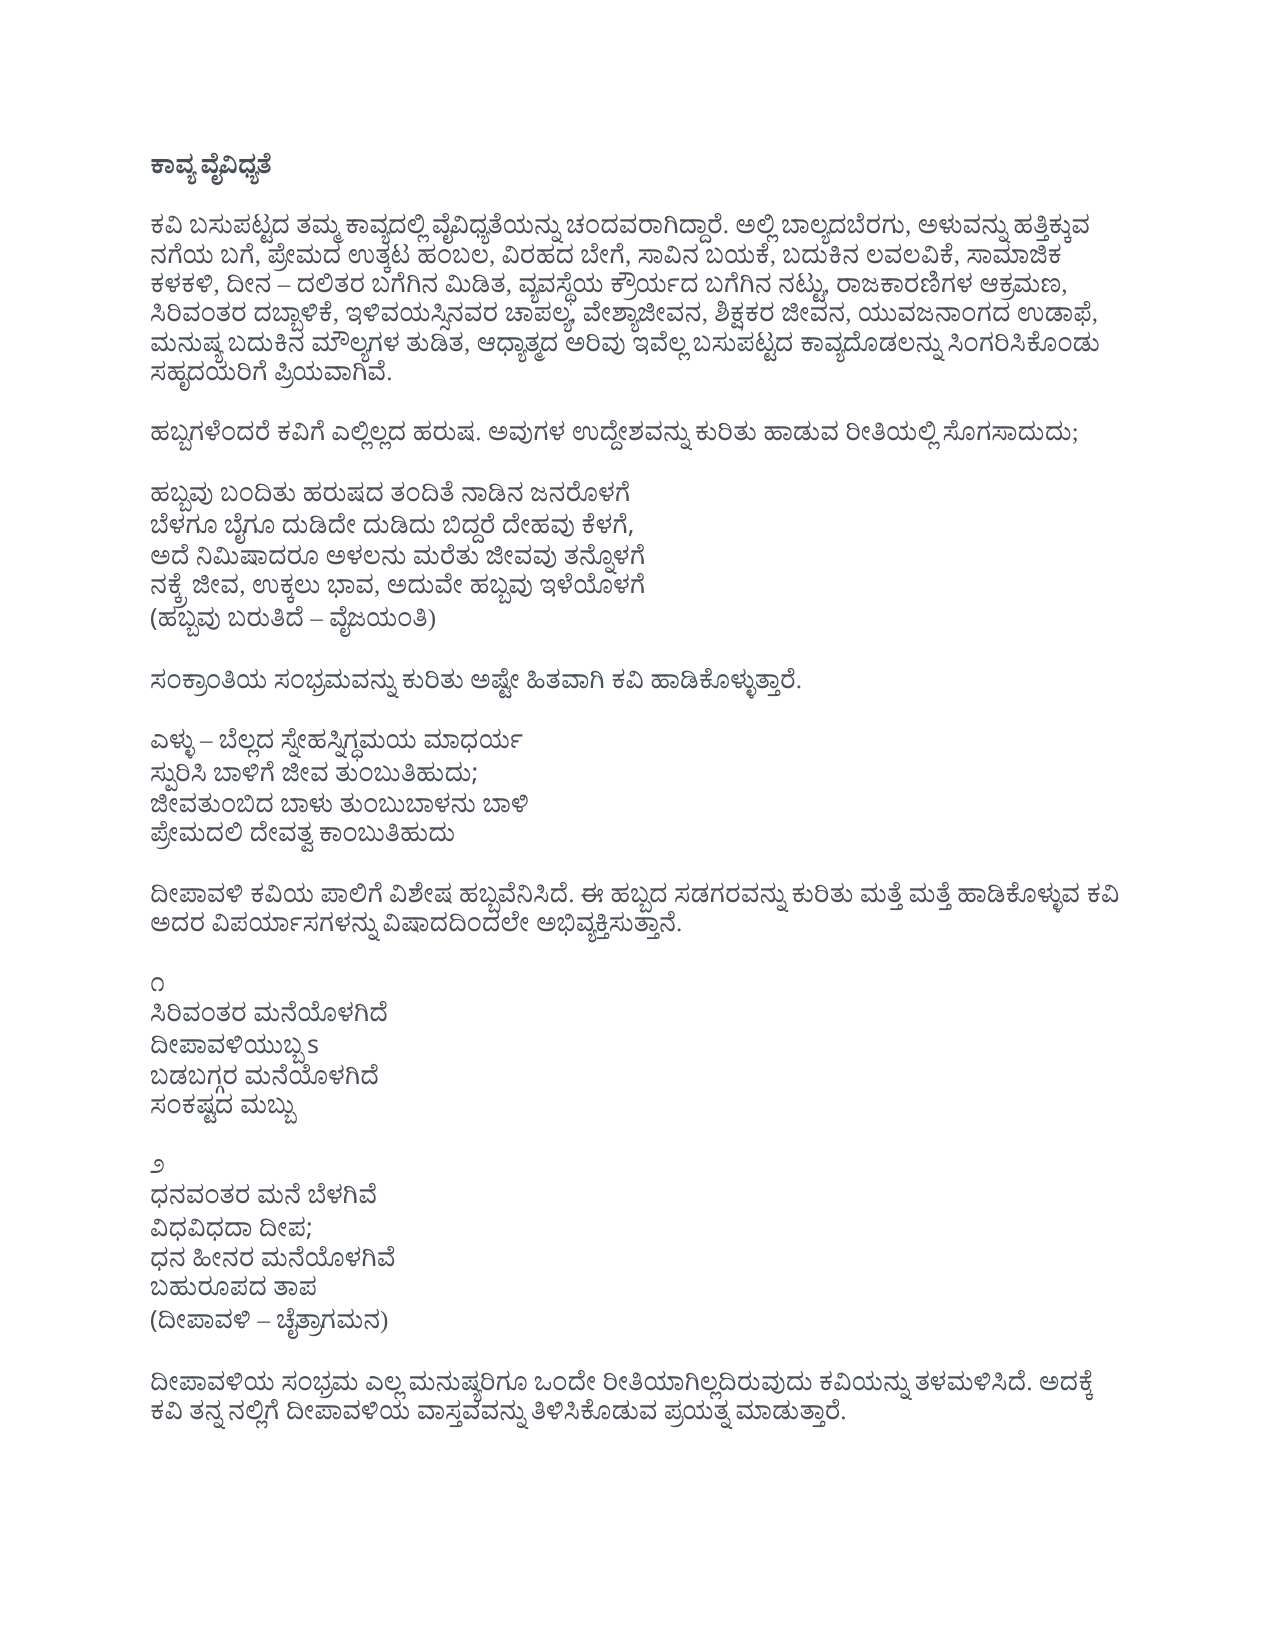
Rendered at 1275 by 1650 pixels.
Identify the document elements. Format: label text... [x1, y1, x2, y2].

text ಹಬ್ಬವು ಬಂದಿತು ಹರುಷದ ತಂದಿತೆ ನಾಡಿನ ಜನರೊಳಗೆ ಬೆಳಗೂ ಬೈಗೂ ದುಡಿದೇ ದುಡಿದು ಬಿದ್ದರೆ ದೇಹವು ಕೆಳಗೆ, ಅದೆ ನಿಮಿಷಾದರೂ ಅಳಲನು ಮರೆತು ಜೀವವು ತನ್ನೊಳಗೆ ನಕ್ಕ್ರೆ ಜೀವ, ಉಕ್ಕಲು ಭಾವ, ಅದುವೇ ಹಬ್ಬವು ಇಳೆಯೊಳಗೆ (ಹಬ್ಬವು ಬರುತಿದೆ – ವೈಜಯಂತಿ) [150, 478, 1125, 634]
text ಕವಿ ಬಸುಪಟ್ಟದ ತಮ್ಮ ಕಾವ್ಯದಲ್ಲಿ ವೈವಿಧ್ಯತೆಯನ್ನು ಚಂದವರಾಗಿದ್ದಾರೆ. ಅಲ್ಲಿ ಬಾಲ್ಯದಬೆರಗು, ಅಳುವನ್ನು ಹತ್ತಿಕ್ಕುವ ನಗೆಯ ಬಗೆ, ಪ್ರೇಮದ ಉತ್ಕಟ ಹಂಬಲ, ವಿರಹದ ಬೇಗೆ, ಸಾವಿನ ಬಯಕೆ, ಬದುಕಿನ ಲವಲವಿಕೆ, ಸಾಮಾಜಿಕ ಕಳಕಳಿ, ದೀನ – ದಲಿತರ ಬಗೆಗಿನ ಮಿಡಿತ, ವ್ಯವಸ್ಥೆಯ ಕ್ರೌರ್ಯದ ಬಗೆಗಿನ ನಟ್ಟು, ರಾಜಕಾರಣಿಗಳ ಆಕ್ರಮಣ, ಸಿರಿವಂತರ ದಬ್ಬಾಳಿಕೆ, ಇಳಿವಯಸ್ಸಿನವರ ಚಾಪಲ್ಯ, ವೇಶ್ಯಾಜೀವನ, ಶಿಕ್ಷಕರ ಜೀವನ, ಯುವಜನಾಂಗದ ಉಡಾಫೆ, ಮನುಷ್ಯ ಬದುಕಿನ ಮೌಲ್ಯಗಳ ತುಡಿತ, ಆಧ್ಯಾತ್ಮದ ಅರಿವು ಇವೆಲ್ಲ ಬಸುಪಟ್ಟದ ಕಾವ್ಯದೊಡಲನ್ನು ಸಿಂಗರಿಸಿಕೊಂಡು ಸಹೃದಯರಿಗೆ ಪ್ರಿಯವಾಗಿವೆ. [150, 211, 1125, 386]
text ದೀಪಾವಳಿ ಕವಿಯ ಪಾಲಿಗೆ ವಿಶೇಷ ಹಬ್ಬವೆನಿಸಿದೆ. ಈ ಹಬ್ಬದ ಸಡಗರವನ್ನು ಕುರಿತು ಮತ್ತೆ ಮತ್ತೆ ಹಾಡಿಕೊಳ್ಳುವ ಕವಿ ಅದರ ವಿಪರ್ಯಾಸಗಳನ್ನು ವಿಷಾದದಿಂದಲೇ ಅಭಿವ್ಯಕ್ತಿಸುತ್ತಾನೆ. [150, 879, 1125, 937]
text ಎಳ್ಳು – ಬೆಲ್ಲದ ಸ್ನೇಹಸ್ನಿಗ್ಧಮಯ ಮಾಧರ್ಯ ಸ್ಪುರಿಸಿ ಬಾಳಿಗೆ ಜೀವ ತುಂಬುತಿಹುದು; ಜೀವತುಂಬಿದ ಬಾಳು ತುಂಬುಬಾಳನು ಬಾಳಿ ಪ್ರೇಮದಲಿ ದೇವತ್ವ ಕಾಂಬುತಿಹುದು [150, 726, 1125, 847]
text ಹಬ್ಬಗಳೆಂದರೆ ಕವಿಗೆ ಎಲ್ಲಿಲ್ಲದ ಹರುಷ. ಅವುಗಳ ಉದ್ದೇಶವನ್ನು ಕುರಿತು ಹಾಡುವ ರೀತಿಯಲ್ಲಿ ಸೊಗಸಾದುದು; [150, 417, 1125, 447]
text ಸಂಕ್ರಾಂತಿಯ ಸಂಭ್ರಮವನ್ನು ಕುರಿತು ಅಷ್ಟೇ ಹಿತವಾಗಿ ಕವಿ ಹಾಡಿಕೊಳ್ಳುತ್ತಾರೆ. [150, 665, 1125, 694]
text ೧ ಸಿರಿವಂತರ ಮನೆಯೊಳಗಿದೆ ದೀಪಾವಳಿಯುಬ್ಬs ಬಡಬಗ್ಗರ ಮನೆಯೊಳಗಿದೆ ಸಂಕಷ್ಟದ ಮಬ್ಬು [150, 968, 1125, 1119]
text ಕಾವ್ಯ ವೈವಿಧ್ಯತೆ [150, 150, 1125, 179]
text ೨ ಧನವಂತರ ಮನೆ ಬೆಳಗಿವೆ ವಿಧವಿಧದಾ ದೀಪ; ಧನ ಹೀನರ ಮನೆಯೊಳಗಿವೆ ಬಹುರೂಪದ ತಾಪ (ದೀಪಾವಳಿ – ಚೈತ್ರಾಗಮನ) [150, 1151, 1125, 1336]
text ದೀಪಾವಳಿಯ ಸಂಭ್ರಮ ಎಲ್ಲ ಮನುಷ್ಯರಿಗೂ ಒಂದೇ ರೀತಿಯಾಗಿಲ್ಲದಿರುವುದು ಕವಿಯನ್ನು ತಳಮಳಿಸಿದೆ. ಅದಕ್ಕೆ ಕವಿ ತನ್ನ ನಲ್ಲಿಗೆ ದೀಪಾವಳಿಯ ವಾಸ್ತವವನ್ನು ತಿಳಿಸಿಕೊಡುವ ಪ್ರಯತ್ನ ಮಾಡುತ್ತಾರೆ. [150, 1367, 1125, 1426]
